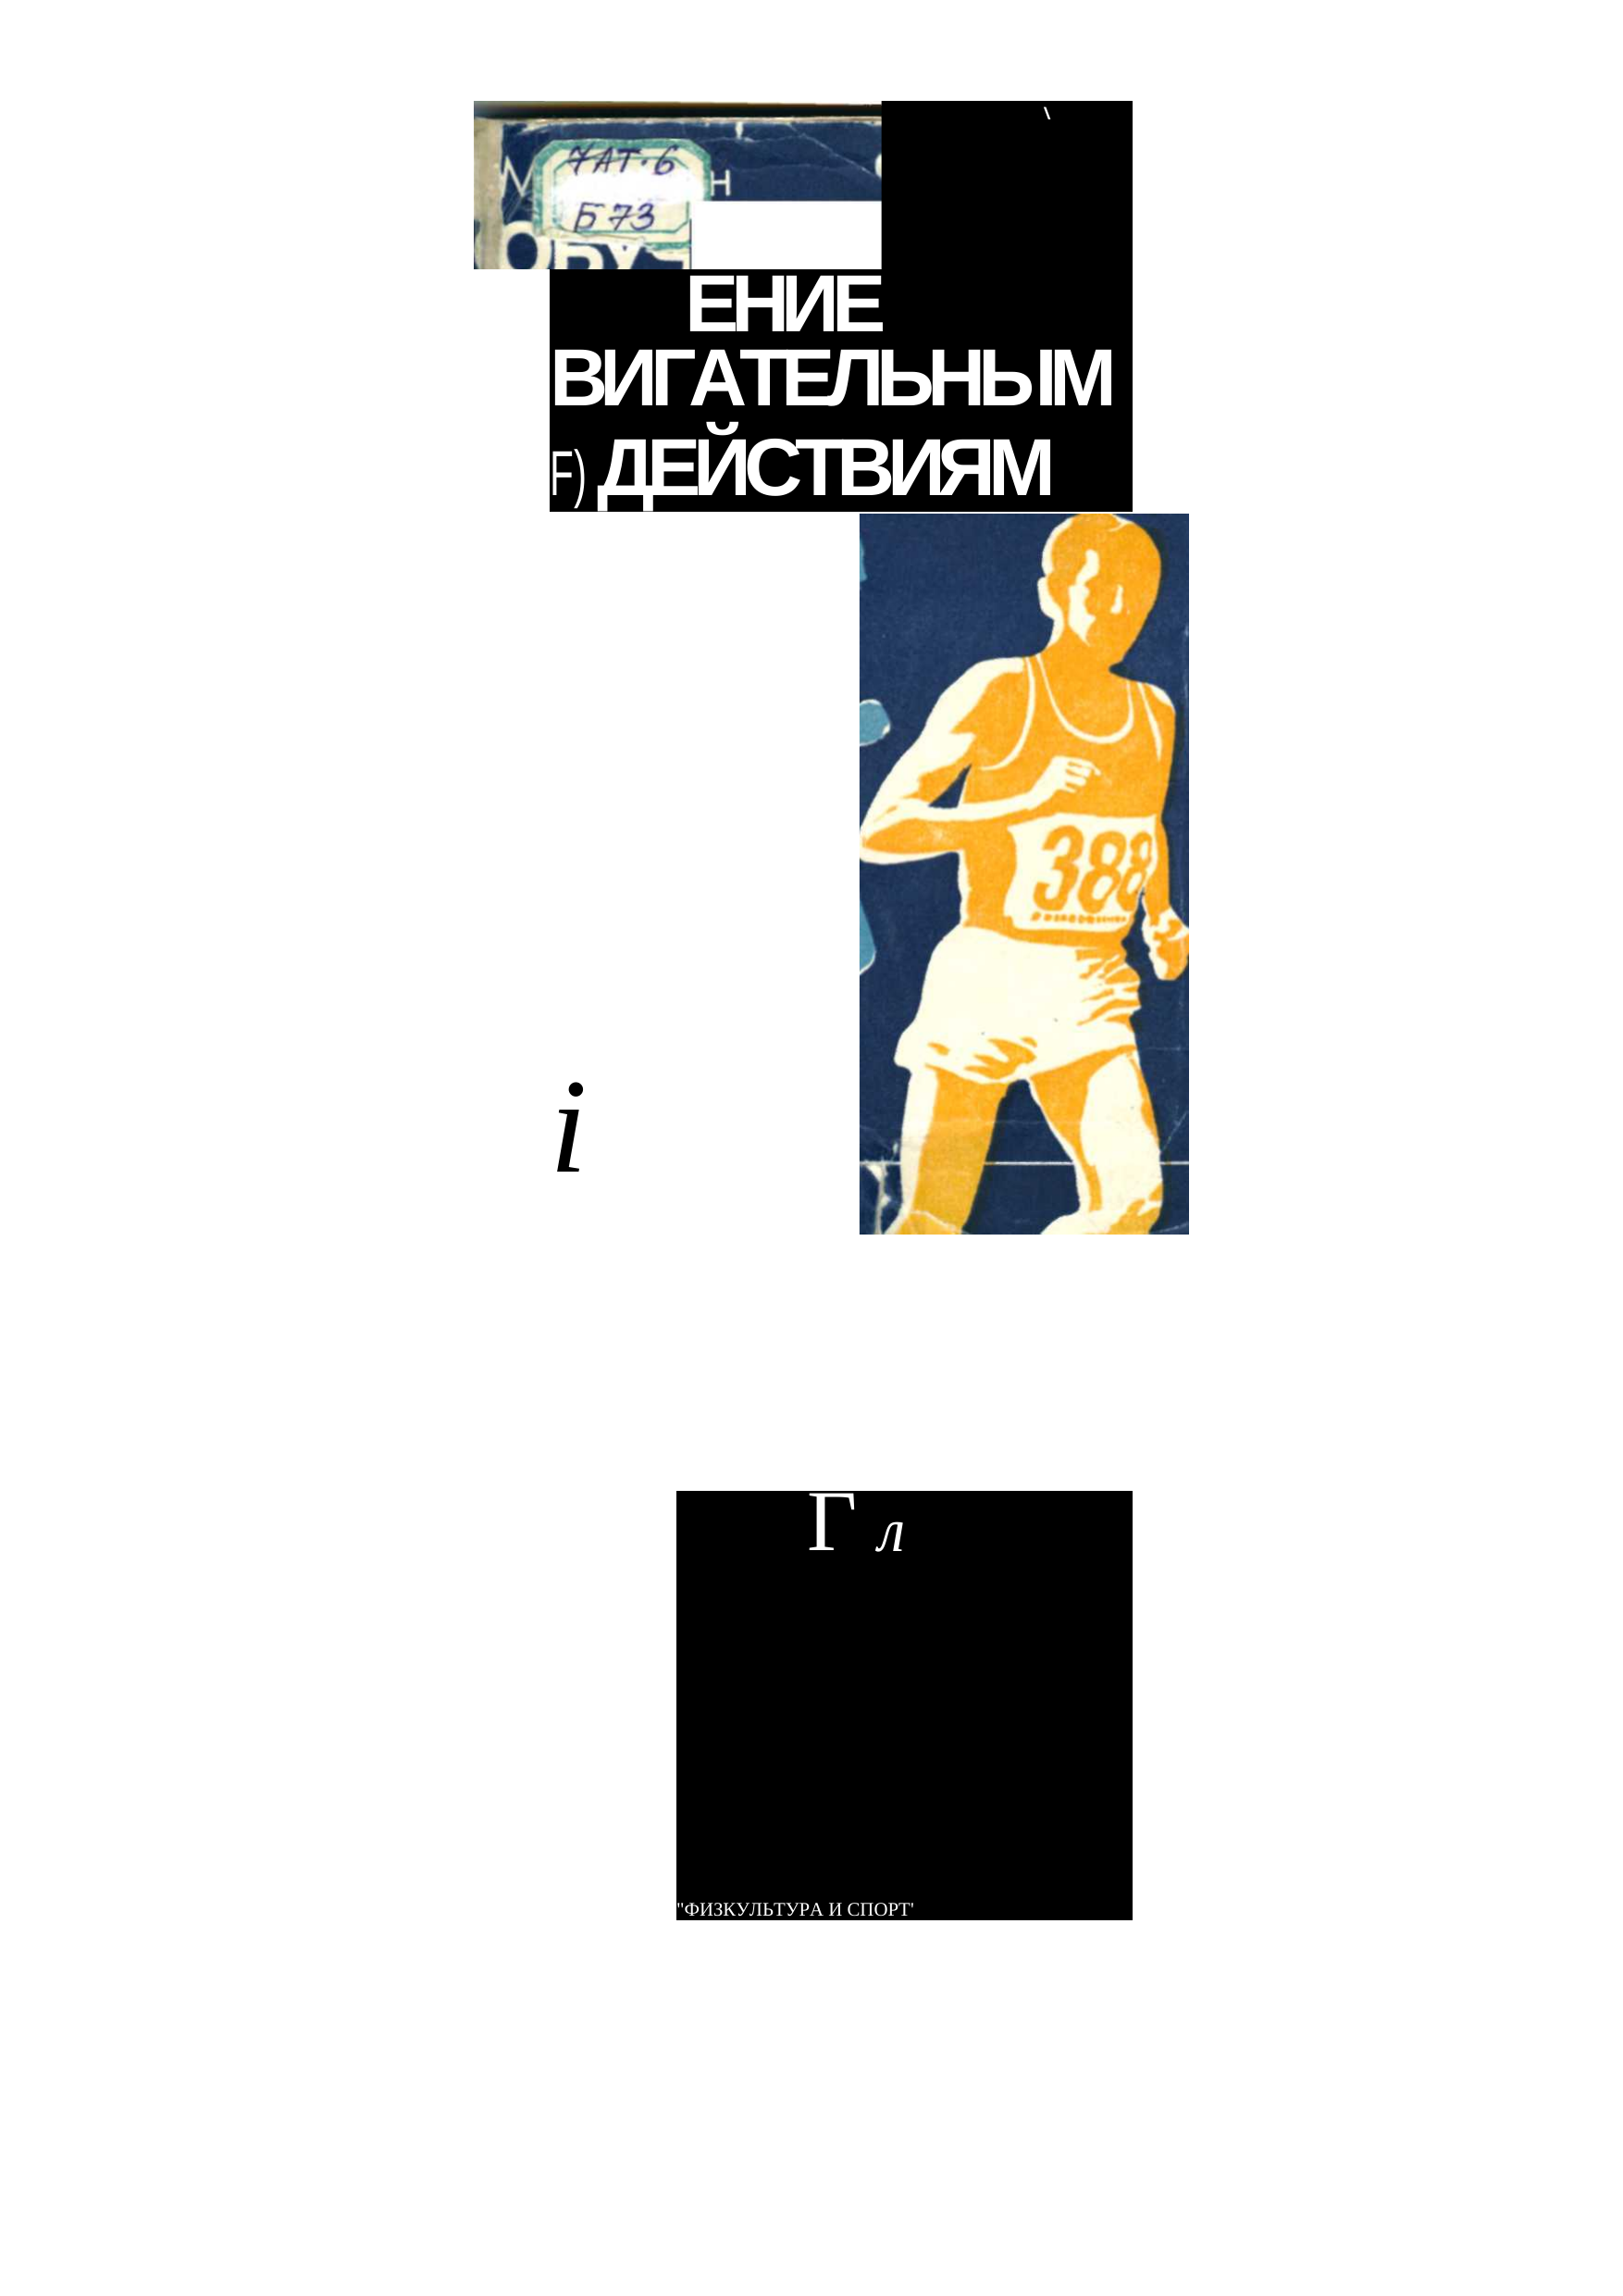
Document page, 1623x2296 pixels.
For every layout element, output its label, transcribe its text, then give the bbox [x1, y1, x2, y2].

text \ [881, 101, 1133, 124]
picture [474, 101, 881, 269]
text F) ДЕЙСТВИЯМ [550, 420, 1133, 512]
text i [550, 1075, 675, 1164]
text Г л [676, 1491, 1133, 1550]
picture [859, 514, 1189, 1235]
text ЕНИЕ ВИГАТЕЛЬНЫМ [550, 124, 1133, 420]
text "ФИЗКУЛЬТУРА И СПОРТ' [676, 1898, 1133, 1920]
